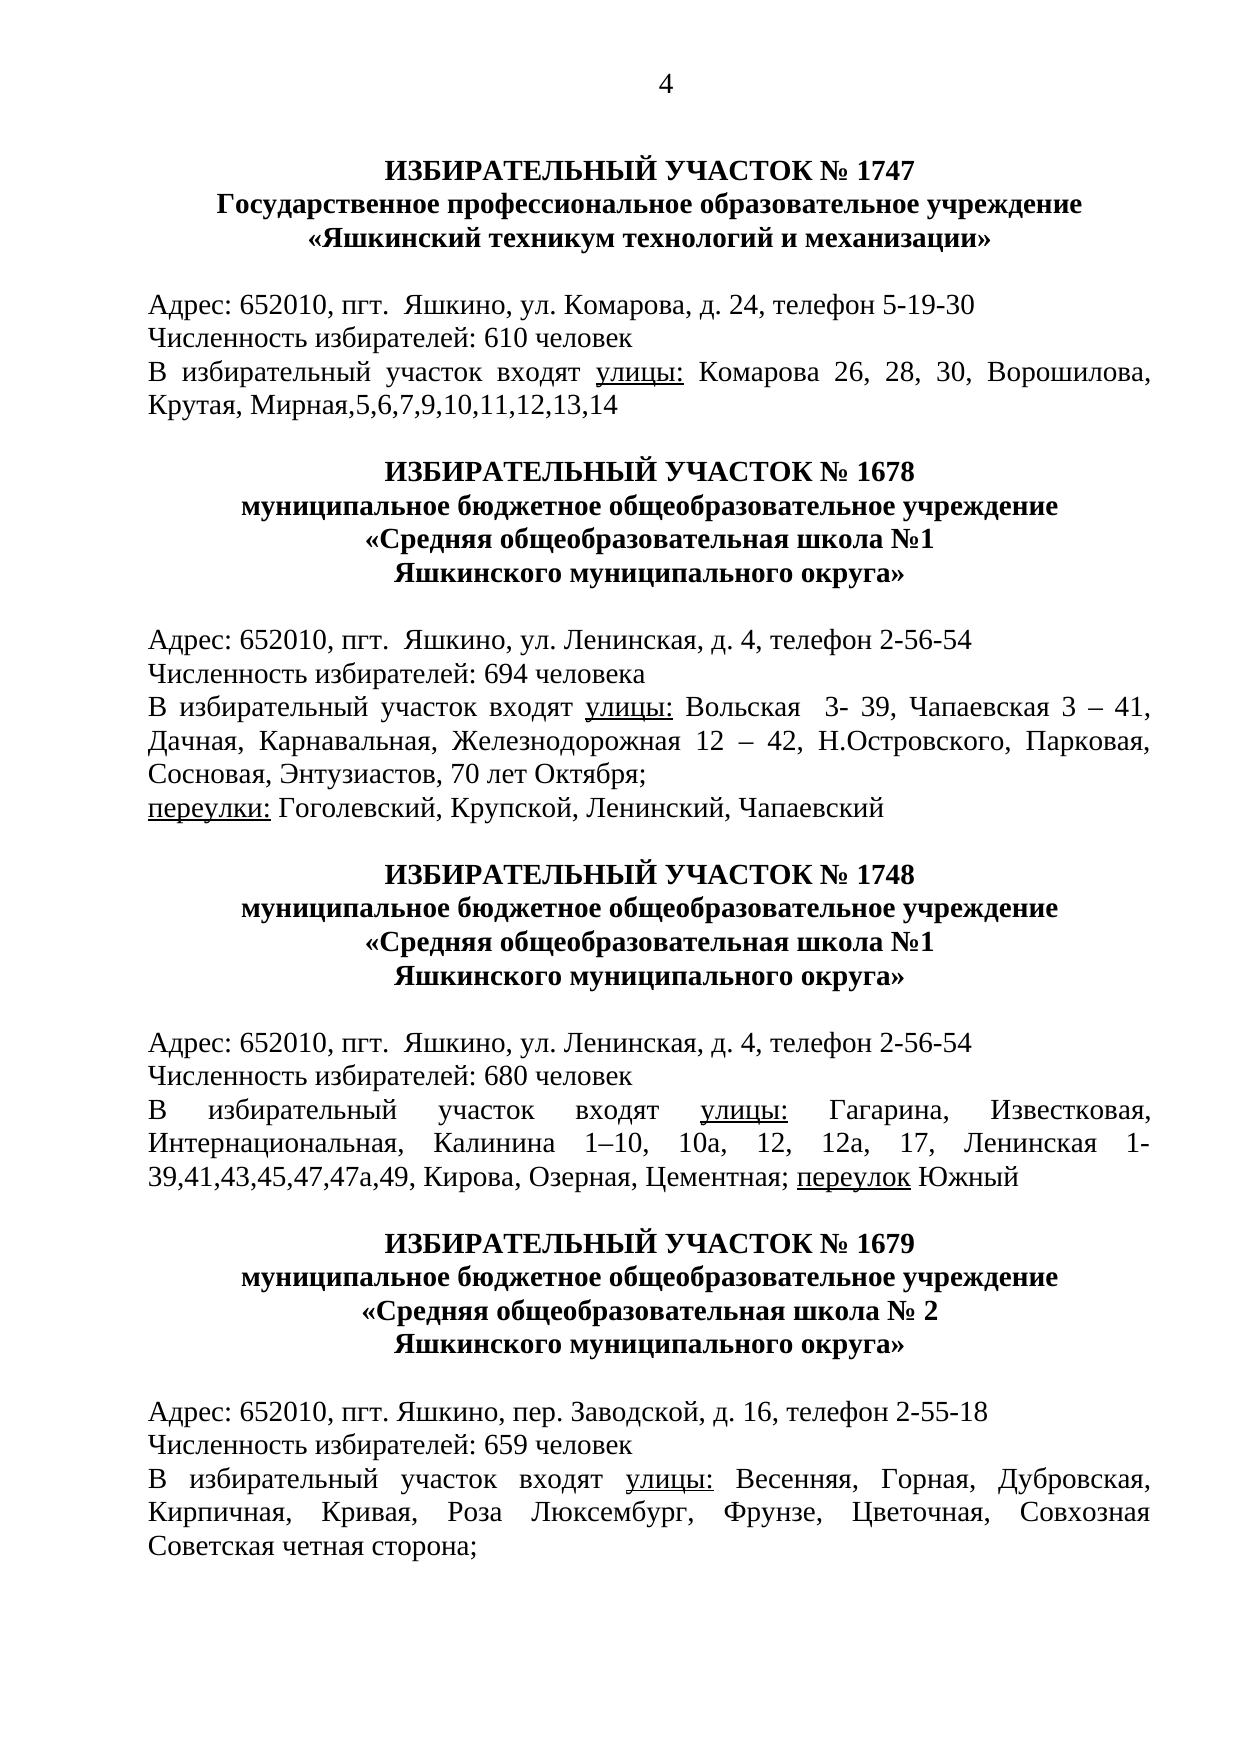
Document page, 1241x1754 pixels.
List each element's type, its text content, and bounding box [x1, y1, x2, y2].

text ИЗБИРАТЕЛЬНЫЙ УЧАСТОК № 1747 [148, 153, 1152, 186]
text «Средняя общеобразовательная школа №1 [148, 522, 1152, 555]
text «Яшкинский техникум технологий и механизации» [148, 220, 1152, 253]
text В избирательный участок входят улицы: Комарова 26, 28, 30, Ворошилова, Крутая, Мирная,5,6,7,9,10,11,12,13,14 [148, 354, 1152, 421]
text Численность избирателей: 659 человек [148, 1427, 1152, 1461]
text ИЗБИРАТЕЛЬНЫЙ УЧАСТОК № 1748 [148, 857, 1152, 891]
text Адрес: 652010, пгт. Яшкино, ул. Комарова, д. 24, телефон 5-19-30 [148, 287, 1152, 320]
text ИЗБИРАТЕЛЬНЫЙ УЧАСТОК № 1679 [148, 1226, 1152, 1259]
text Яшкинского муниципального округа» [148, 958, 1152, 991]
text Адрес: 652010, пгт. Яшкино, пер. Заводской, д. 16, телефон 2-55-18 [148, 1394, 1152, 1427]
text муниципальное бюджетное общеобразовательное учреждение [148, 1259, 1152, 1293]
text В избирательный участок входят улицы: Гагарина, Известковая, Интернациональная, Калинина 1–10, 10а, 12, 12а, 17, Ленинская 1-39,41,43,45,47,47а,49, Кирова, Озерная, Цементная; переулок Южный [148, 1092, 1152, 1192]
text Численность избирателей: 694 человека [148, 656, 1152, 689]
text Численность избирателей: 610 человек [148, 320, 1152, 354]
text В избирательный участок входят улицы: Вольская 3- 39, Чапаевская 3 – 41, Дачная, Карнавальная, Железнодорожная 12 – 42, Н.Островского, Парковая, Сосновая, Энтузиастов, 70 лет Октября; [148, 689, 1152, 790]
text Государственное профессиональное образовательное учреждение [148, 186, 1152, 220]
text Яшкинского муниципального округа» [148, 1327, 1152, 1360]
text В избирательный участок входят улицы: Весенняя, Горная, Дубровская, Кирпичная, Кривая, Роза Люксембург, Фрунзе, Цветочная, Совхозная Советская четная сторона; [148, 1461, 1152, 1561]
text Адрес: 652010, пгт. Яшкино, ул. Ленинская, д. 4, телефон 2-56-54 [148, 622, 1152, 656]
text Численность избирателей: 680 человек [148, 1058, 1152, 1092]
text «Средняя общеобразовательная школа №1 [148, 924, 1152, 958]
text муниципальное бюджетное общеобразовательное учреждение [148, 488, 1152, 522]
text Яшкинского муниципального округа» [148, 555, 1152, 589]
text Адрес: 652010, пгт. Яшкино, ул. Ленинская, д. 4, телефон 2-56-54 [148, 1025, 1152, 1058]
text «Средняя общеобразовательная школа № 2 [148, 1293, 1152, 1327]
text муниципальное бюджетное общеобразовательное учреждение [148, 891, 1152, 924]
text переулки: Гоголевский, Крупской, Ленинский, Чапаевский [148, 790, 1152, 823]
text ИЗБИРАТЕЛЬНЫЙ УЧАСТОК № 1678 [148, 454, 1152, 488]
